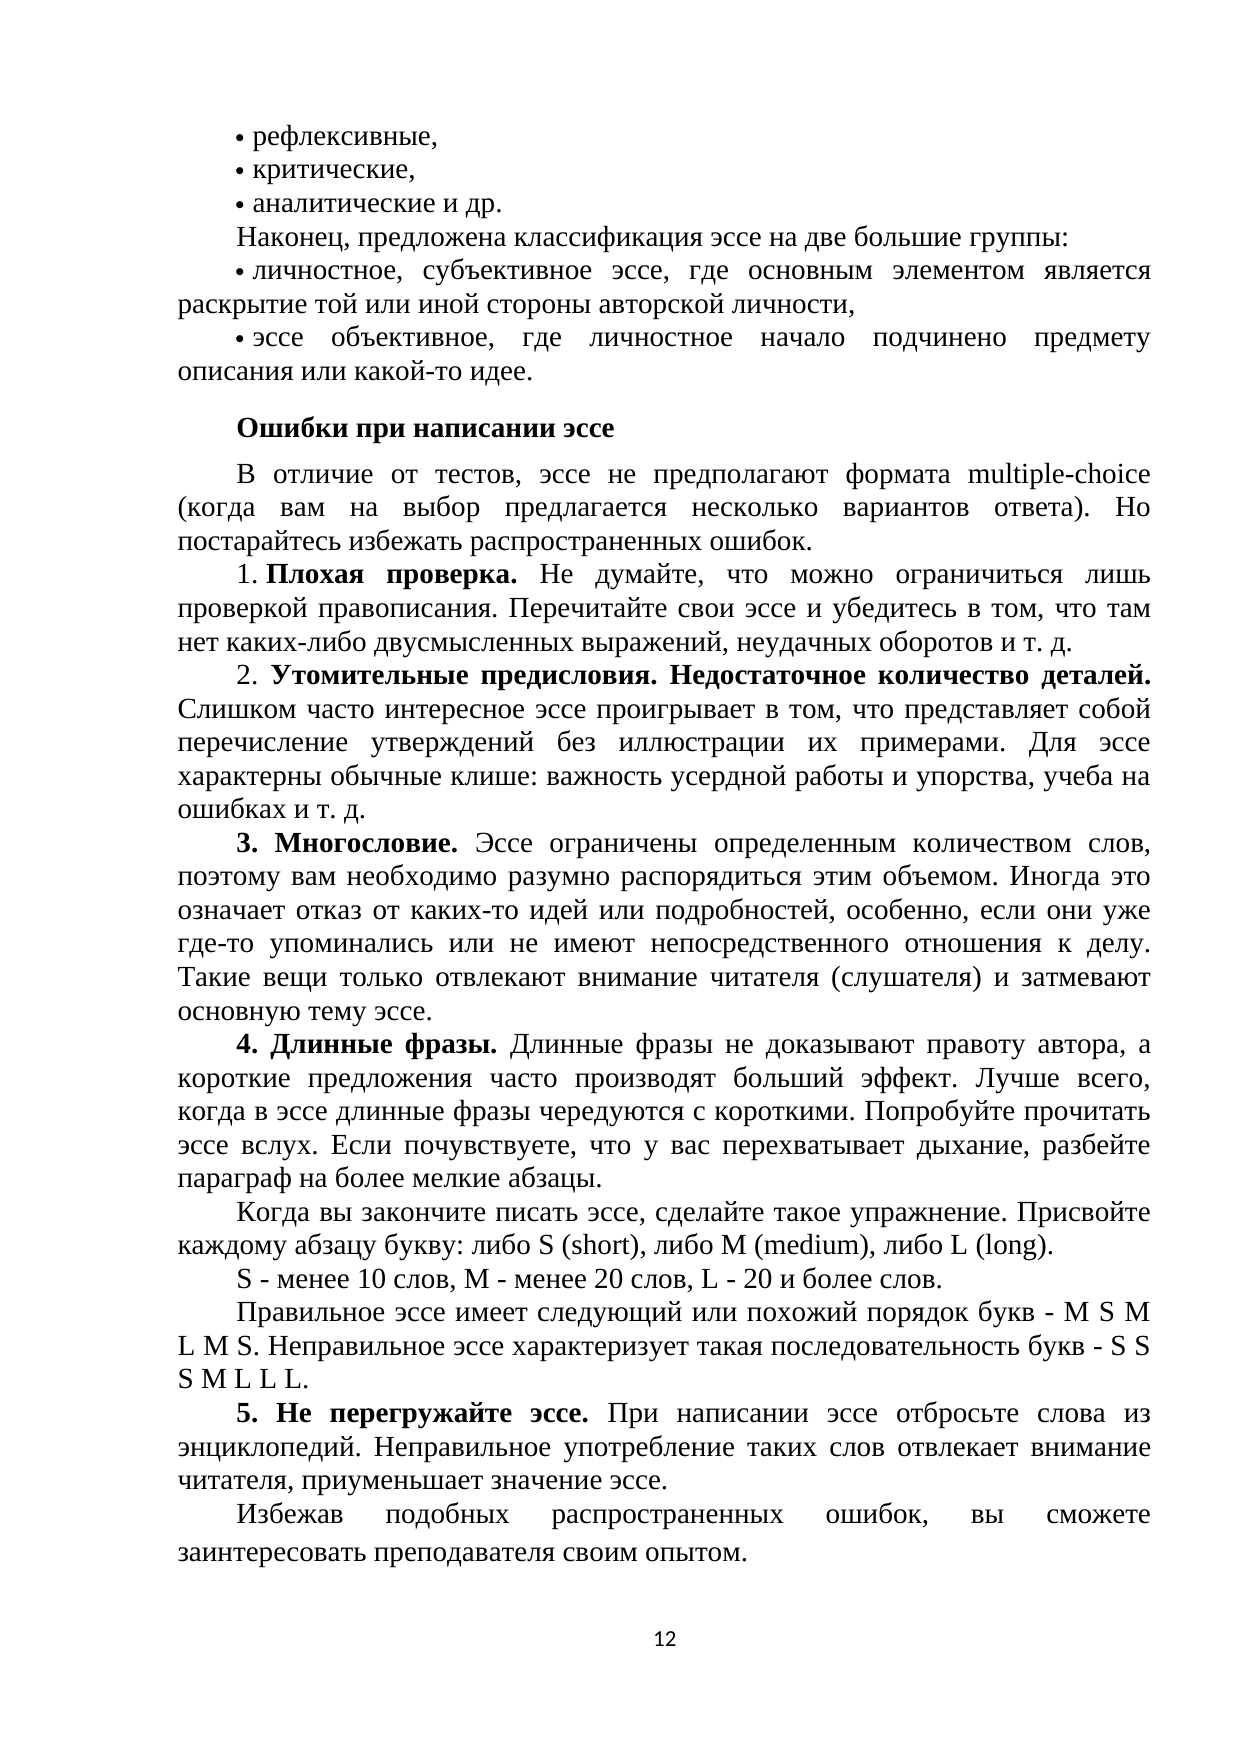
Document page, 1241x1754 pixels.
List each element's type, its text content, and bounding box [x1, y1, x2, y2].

text Когда вы закончите писать эссе, сделайте такое упражнение. Присвойте каждому абзацу букву: либо S (short), либо M (medium), либо L (long). [177, 1194, 1152, 1261]
text Наконец, предложена классификация эссе на две большие группы: [177, 219, 1152, 252]
text Избежав подобных распространенных ошибок, вы сможете заинтересовать преподавателя своим опытом. [177, 1496, 1152, 1568]
text 5. Не перегружайте эссе. При написании эссе отбросьте слова из энциклопедий. Неправильное употребление таких слов отвлекает внимание читателя, приуменьшает значение эссе. [177, 1395, 1152, 1496]
list Плохая проверка. Не думайте, что можно ограничиться лишь проверкой правописания. Перечитайте свои эссе и убедитесь в том, что там нет каких-либо двусмысленных выражений, неудачных оборотов и т. д. [177, 557, 1152, 657]
list эссе объективное, где личностное начало подчинено предмету описания или какой-то идее. [177, 319, 1152, 386]
text Правильное эссе имеет следующий или похожий порядок букв - M S M L M S. Неправильное эссе характеризует такая последовательность букв - S S S M L L L. [177, 1294, 1152, 1395]
text Ошибки при написании эссе [177, 410, 1152, 444]
list личностное, субъективное эссе, где основным элементом является раскрытие той или иной стороны авторской личности, [177, 252, 1152, 319]
text 3. Многословие. Эссе ограничены определенным количеством слов, поэтому вам необходимо разумно распорядиться этим объемом. Иногда это означает отказ от каких-то идей или подробностей, особенно, если они уже где-то упоминались или не имеют непосредственного отношения к делу. Такие вещи только отвлекают внимание читателя (слушателя) и затмевают основную тему эссе. [177, 825, 1152, 1026]
text 2. Утомительные предисловия. Недостаточное количество деталей. Слишком часто интересное эссе проигрывает в том, что представляет собой перечисление утверждений без иллюстрации их примерами. Для эссе характерны обычные клише: важность усердной работы и упорства, учеба на ошибках и т. д. [177, 657, 1152, 825]
list рефлексивные, [177, 118, 1152, 152]
text 4. Длинные фразы. Длинные фразы не доказывают правоту автора, а короткие предложения часто производят больший эффект. Лучше всего, когда в эссе длинные фразы чередуются с короткими. Попробуйте прочитать эссе вслух. Если почувствуете, что у вас перехватывает дыхание, разбейте параграф на более мелкие абзацы. [177, 1026, 1152, 1194]
list критические, [177, 152, 1152, 185]
text В отличие от тестов, эссе не предполагают формата multiple-choice (когда вам на выбор предлагается несколько вариантов ответа). Но постарайтесь избежать распространенных ошибок. [177, 456, 1152, 557]
list аналитические и др. [177, 185, 1152, 219]
text S - менее 10 слов, M - менее 20 слов, L - 20 и более слов. [177, 1261, 1152, 1294]
